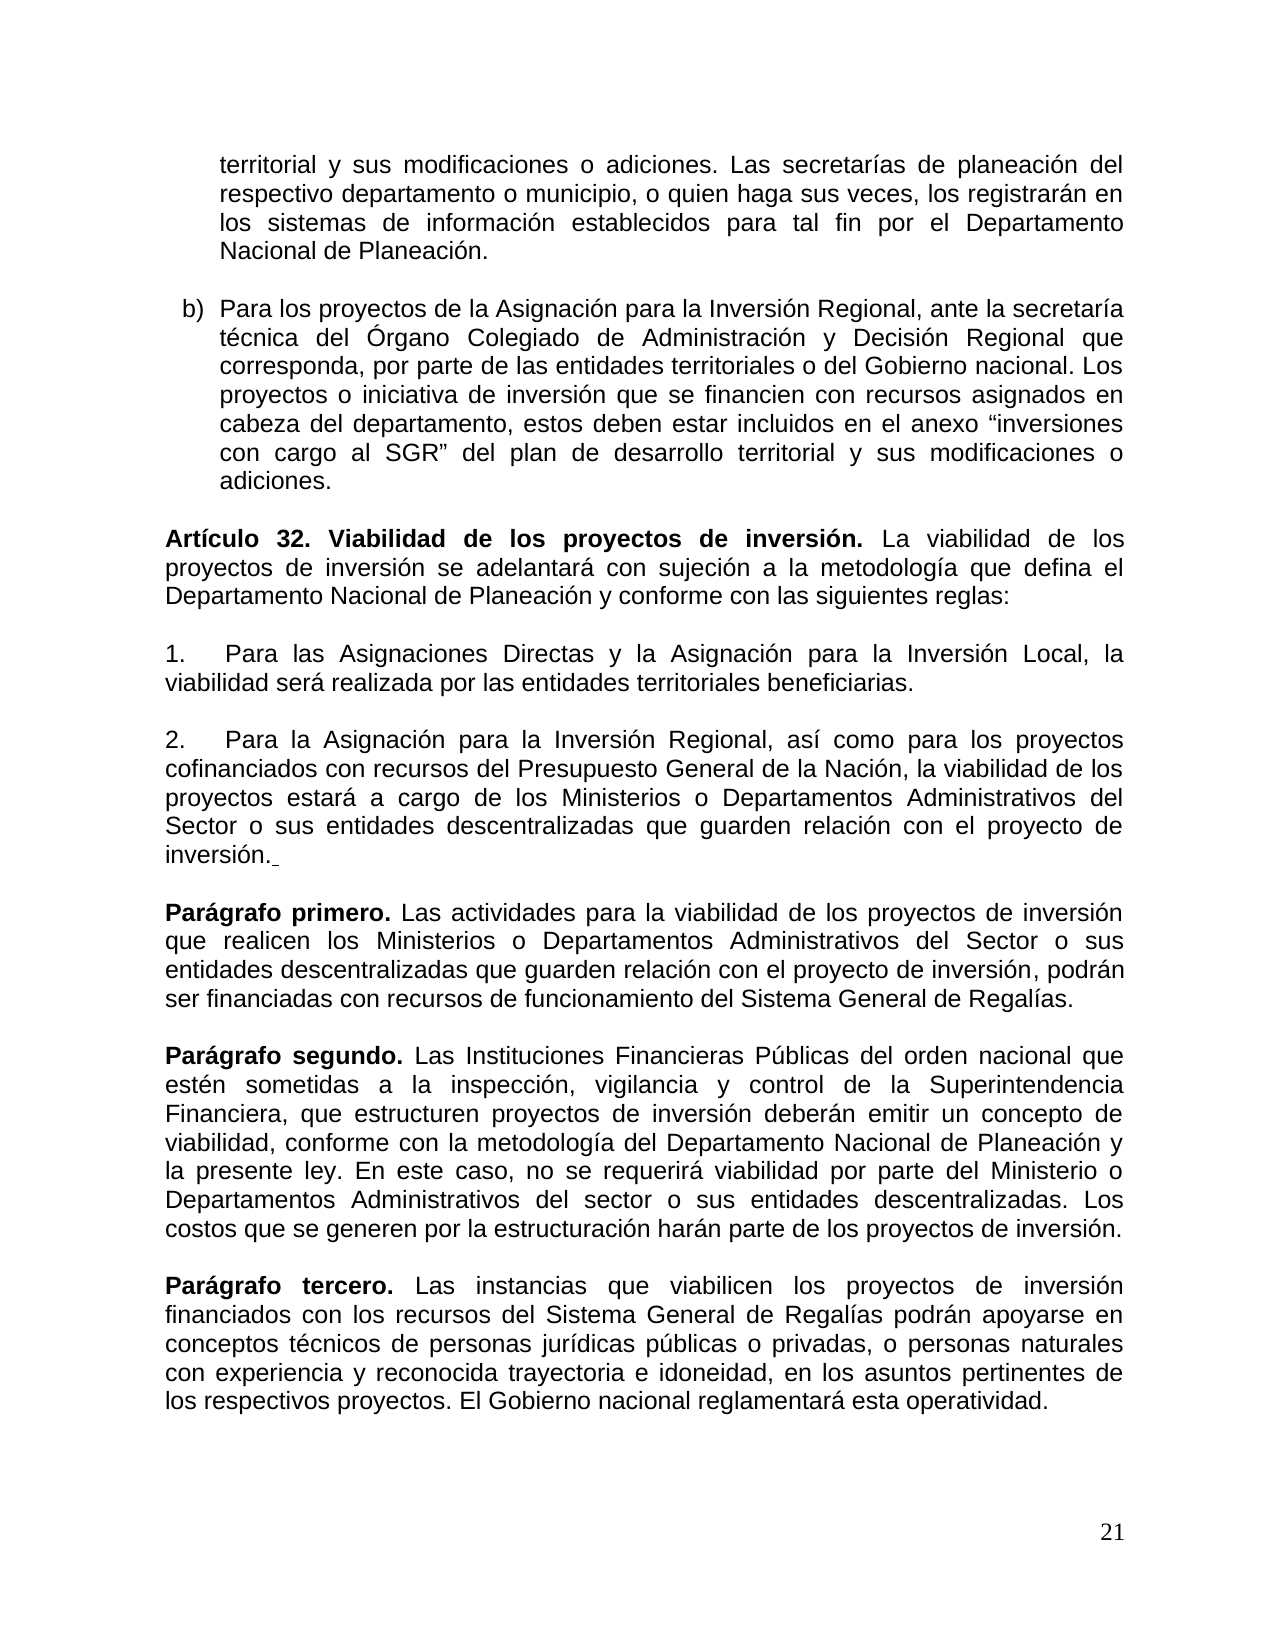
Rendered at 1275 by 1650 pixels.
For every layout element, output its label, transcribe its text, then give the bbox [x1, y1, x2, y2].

text Artículo 32. Viabilidad de los proyectos de inversión. La viabilidad de los proyectos de inversión se adelantará con sujeción a la metodología que defina el Departamento Nacional de Planeación y conforme con las siguientes reglas: [165, 524, 1125, 610]
text Parágrafo segundo. Las Instituciones Financieras Públicas del orden nacional que estén sometidas a la inspección, vigilancia y control de la Superintendencia Financiera, que estructuren proyectos de inversión deberán emitir un concepto de viabilidad, conforme con la metodología del Departamento Nacional de Planeación y la presente ley. En este caso, no se requerirá viabilidad por parte del Ministerio o Departamentos Administrativos del sector o sus entidades descentralizadas. Los costos que se generen por la estructuración harán parte de los proyectos de inversión. [165, 1041, 1125, 1242]
text Parágrafo tercero. Las instancias que viabilicen los proyectos de inversión financiados con los recursos del Sistema General de Regalías podrán apoyarse en conceptos técnicos de personas jurídicas públicas o privadas, o personas naturales con experiencia y reconocida trayectoria e idoneidad, en los asuntos pertinentes de los respectivos proyectos. El Gobierno nacional reglamentará esta operatividad. [165, 1271, 1125, 1415]
text Parágrafo primero. Las actividades para la viabilidad de los proyectos de inversión que realicen los Ministerios o Departamentos Administrativos del Sector o sus entidades descentralizadas que guarden relación con el proyecto de inversión, podrán ser financiadas con recursos de funcionamiento del Sistema General de Regalías. [165, 897, 1125, 1012]
list Para los proyectos de la Asignación para la Inversión Regional, ante la secretaría técnica del Órgano Colegiado de Administración y Decisión Regional que corresponda, por parte de las entidades territoriales o del Gobierno nacional. Los proyectos o iniciativa de inversión que se financien con recursos asignados en cabeza del departamento, estos deben estar incluidos en el anexo “inversiones con cargo al SGR” del plan de desarrollo territorial y sus modificaciones o adiciones. [182, 294, 1125, 495]
list Para las Asignaciones Directas y la Asignación para la Inversión Local, la viabilidad será realizada por las entidades territoriales beneficiarias. [165, 639, 1125, 696]
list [182, 150, 1125, 265]
list Para la Asignación para la Inversión Regional, así como para los proyectos cofinanciados con recursos del Presupuesto General de la Nación, la viabilidad de los proyectos estará a cargo de los Ministerios o Departamentos Administrativos del Sector o sus entidades descentralizadas que guarden relación con el proyecto de inversión. [165, 725, 1125, 869]
